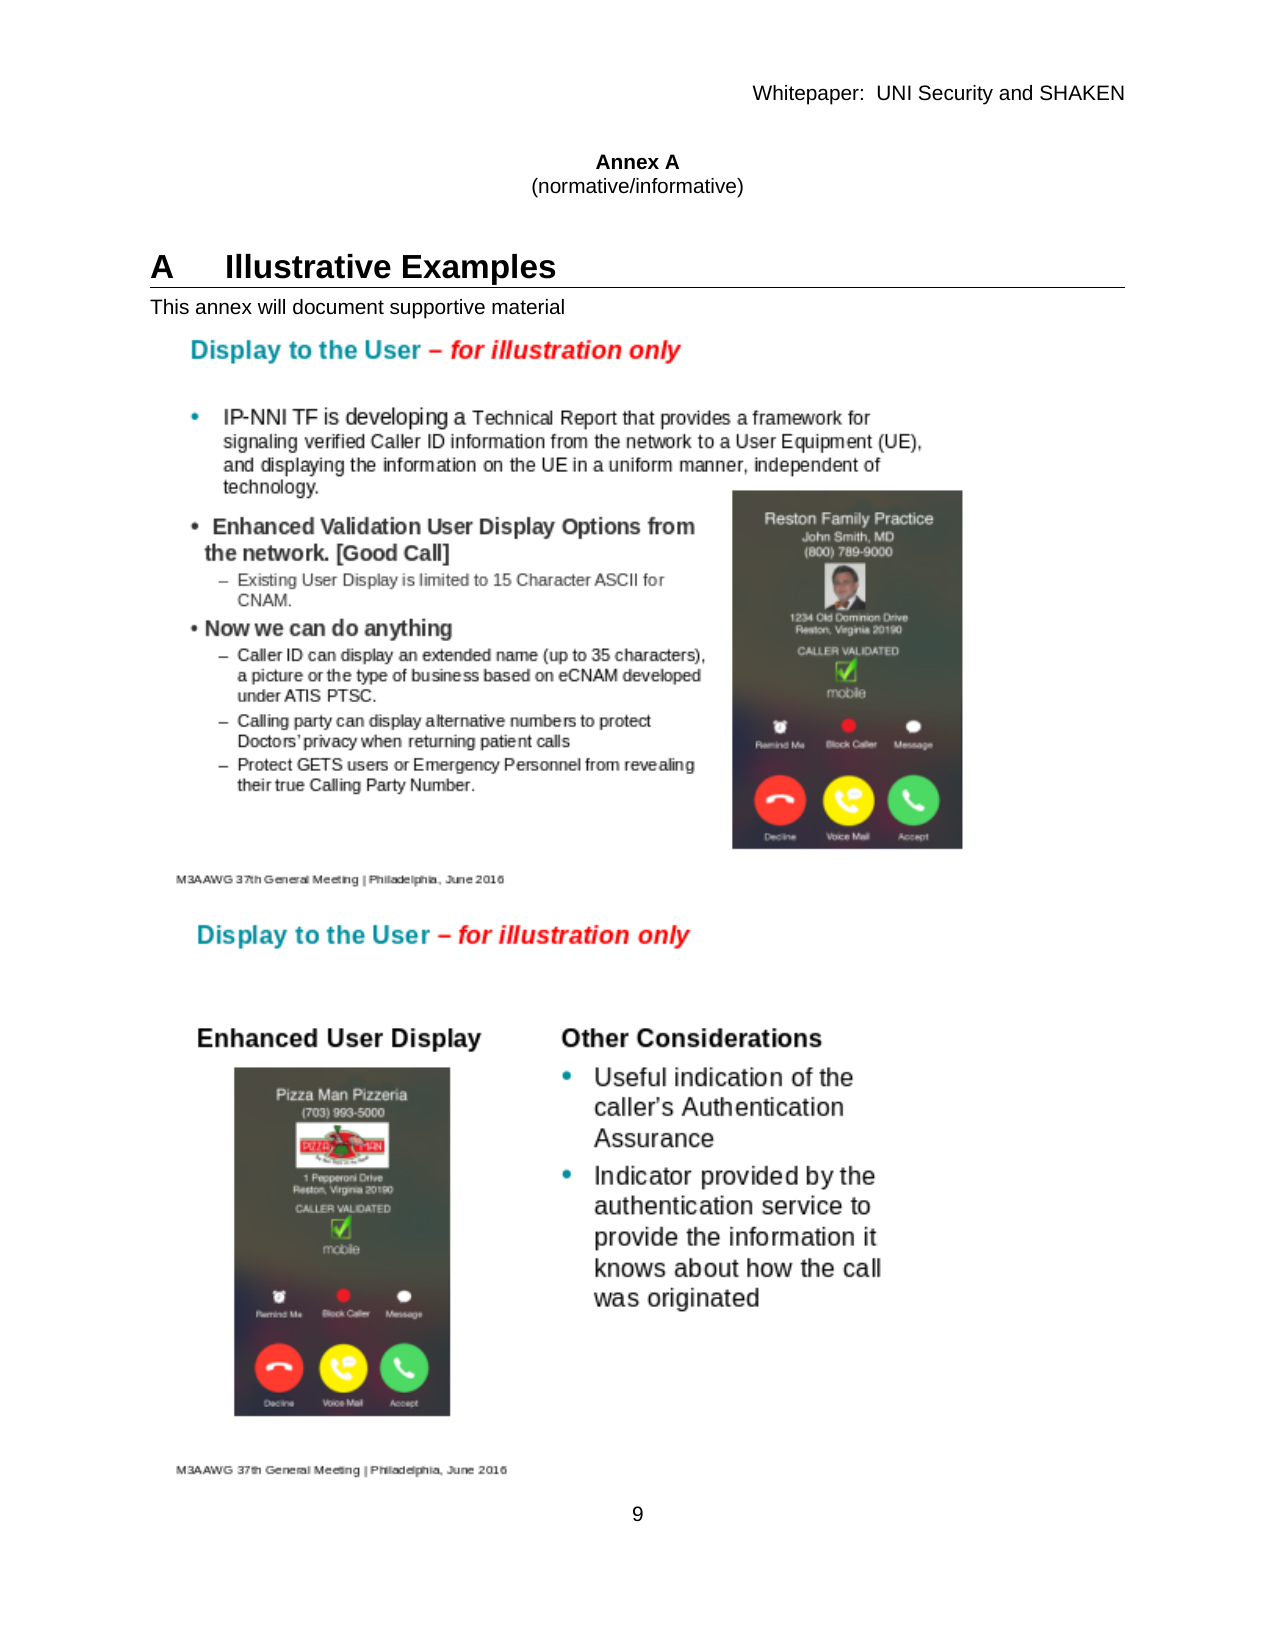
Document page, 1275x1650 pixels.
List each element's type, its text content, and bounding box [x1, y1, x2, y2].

text (normative/informative) [150, 174, 1125, 198]
text Annex A [150, 150, 1125, 174]
subtitle A Illustrative Examples [150, 247, 1125, 287]
text This annex will document supportive material [150, 295, 1125, 319]
